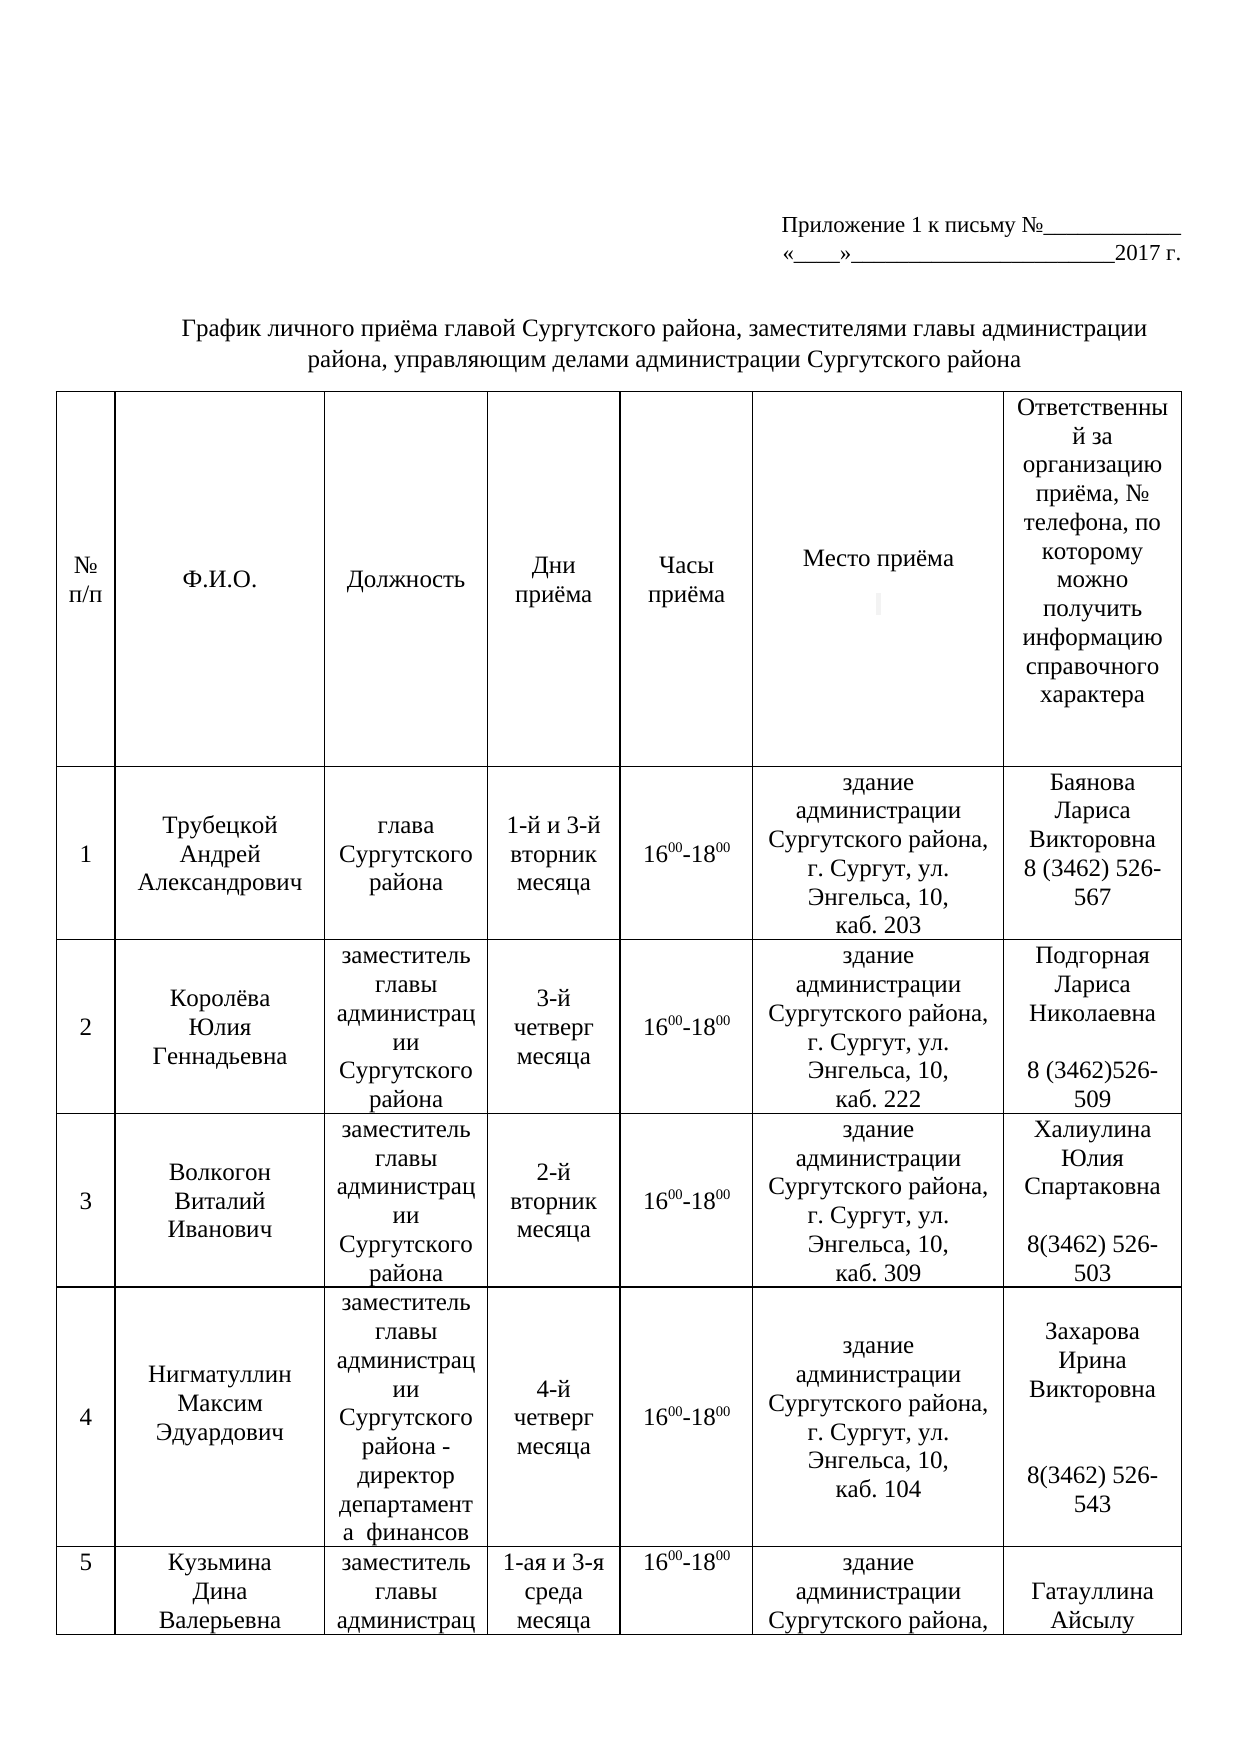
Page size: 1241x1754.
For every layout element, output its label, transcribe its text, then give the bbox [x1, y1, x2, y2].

table_cell Королёва Юлия Геннадьевна [116, 940, 324, 1113]
table_cell заместитель главы администрации Сургутского района - директор департамента финансов [325, 1288, 487, 1546]
table_cell Нигматуллин Максим Эдуардович [116, 1288, 324, 1546]
table_cell здание администрации Сургутского района, г. Сургут, ул. Энгельса, 10, каб. 222 [753, 940, 1003, 1113]
table_cell 1600-1800 [621, 1547, 752, 1633]
table_cell Трубецкой Андрей Александрович [116, 767, 324, 939]
table_cell 1600-1800 [621, 1288, 752, 1546]
table_cell заместитель главы администрации Сургутского района [325, 940, 487, 1113]
table_cell здание администрации Сургутского района, г. Сургут, ул. Энгельса, 10, каб. 104 [753, 1288, 1003, 1546]
table_cell здание администрации Сургутского района, г. Сургут, ул. Энгельса, 10, каб. 203 [753, 767, 1003, 939]
table_cell Баянова Лариса Викторовна 8 (3462) 526-567 [1004, 767, 1181, 939]
table_cell Халиулина Юлия Спартаковна 8(3462) 526-503 [1004, 1114, 1181, 1286]
table_cell 3-й четверг месяца [488, 940, 619, 1113]
table_cell заместитель главы администрации Сургутского района [325, 1114, 487, 1286]
table_header № п/п [57, 392, 114, 766]
table_cell 1600-1800 [621, 767, 752, 939]
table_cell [753, 1547, 1003, 1633]
table_cell 2-й вторник месяца [488, 1114, 619, 1286]
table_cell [325, 1547, 487, 1633]
table_cell 4-й четверг месяца [488, 1288, 619, 1546]
table_cell 1 [57, 767, 114, 939]
text «____»_______________________2017 г. [148, 239, 1181, 265]
table_cell 2 [57, 940, 114, 1113]
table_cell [488, 1547, 619, 1633]
table_cell 1-й и 3-й вторник месяца [488, 767, 619, 939]
table_header Ф.И.О. [116, 392, 324, 766]
table_header Часы приёма [621, 392, 752, 766]
table_cell 1600-1800 [621, 1114, 752, 1286]
table_header Должность [325, 392, 487, 766]
table_header Дни приёма [488, 392, 619, 766]
table_header Место приёма [753, 392, 1003, 766]
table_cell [116, 1547, 324, 1633]
table_cell здание администрации Сургутского района, г. Сургут, ул. Энгельса, 10, каб. 309 [753, 1114, 1003, 1286]
table_cell Волкогон Виталий Иванович [116, 1114, 324, 1286]
text График личного приёма главой Сургутского района, заместителями главы администрации района, управляющим делами администрации Сургутского района [148, 313, 1181, 373]
table_cell Подгорная Лариса Николаевна 8 (3462)526-509 [1004, 940, 1181, 1113]
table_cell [1004, 1547, 1181, 1633]
table_cell Захарова Ирина Викторовна 8(3462) 526-543 [1004, 1288, 1181, 1546]
table_cell 1600-1800 [621, 940, 752, 1113]
table_cell 5 [57, 1547, 114, 1633]
table_cell 4 [57, 1288, 114, 1546]
text Приложение 1 к письму №____________ [148, 211, 1181, 237]
table_cell глава Сургутского района [325, 767, 487, 939]
table_cell 3 [57, 1114, 114, 1286]
table_header Ответственный за организацию приёма, № телефона, по которому можно получить информацию справочного характера [1004, 392, 1181, 766]
